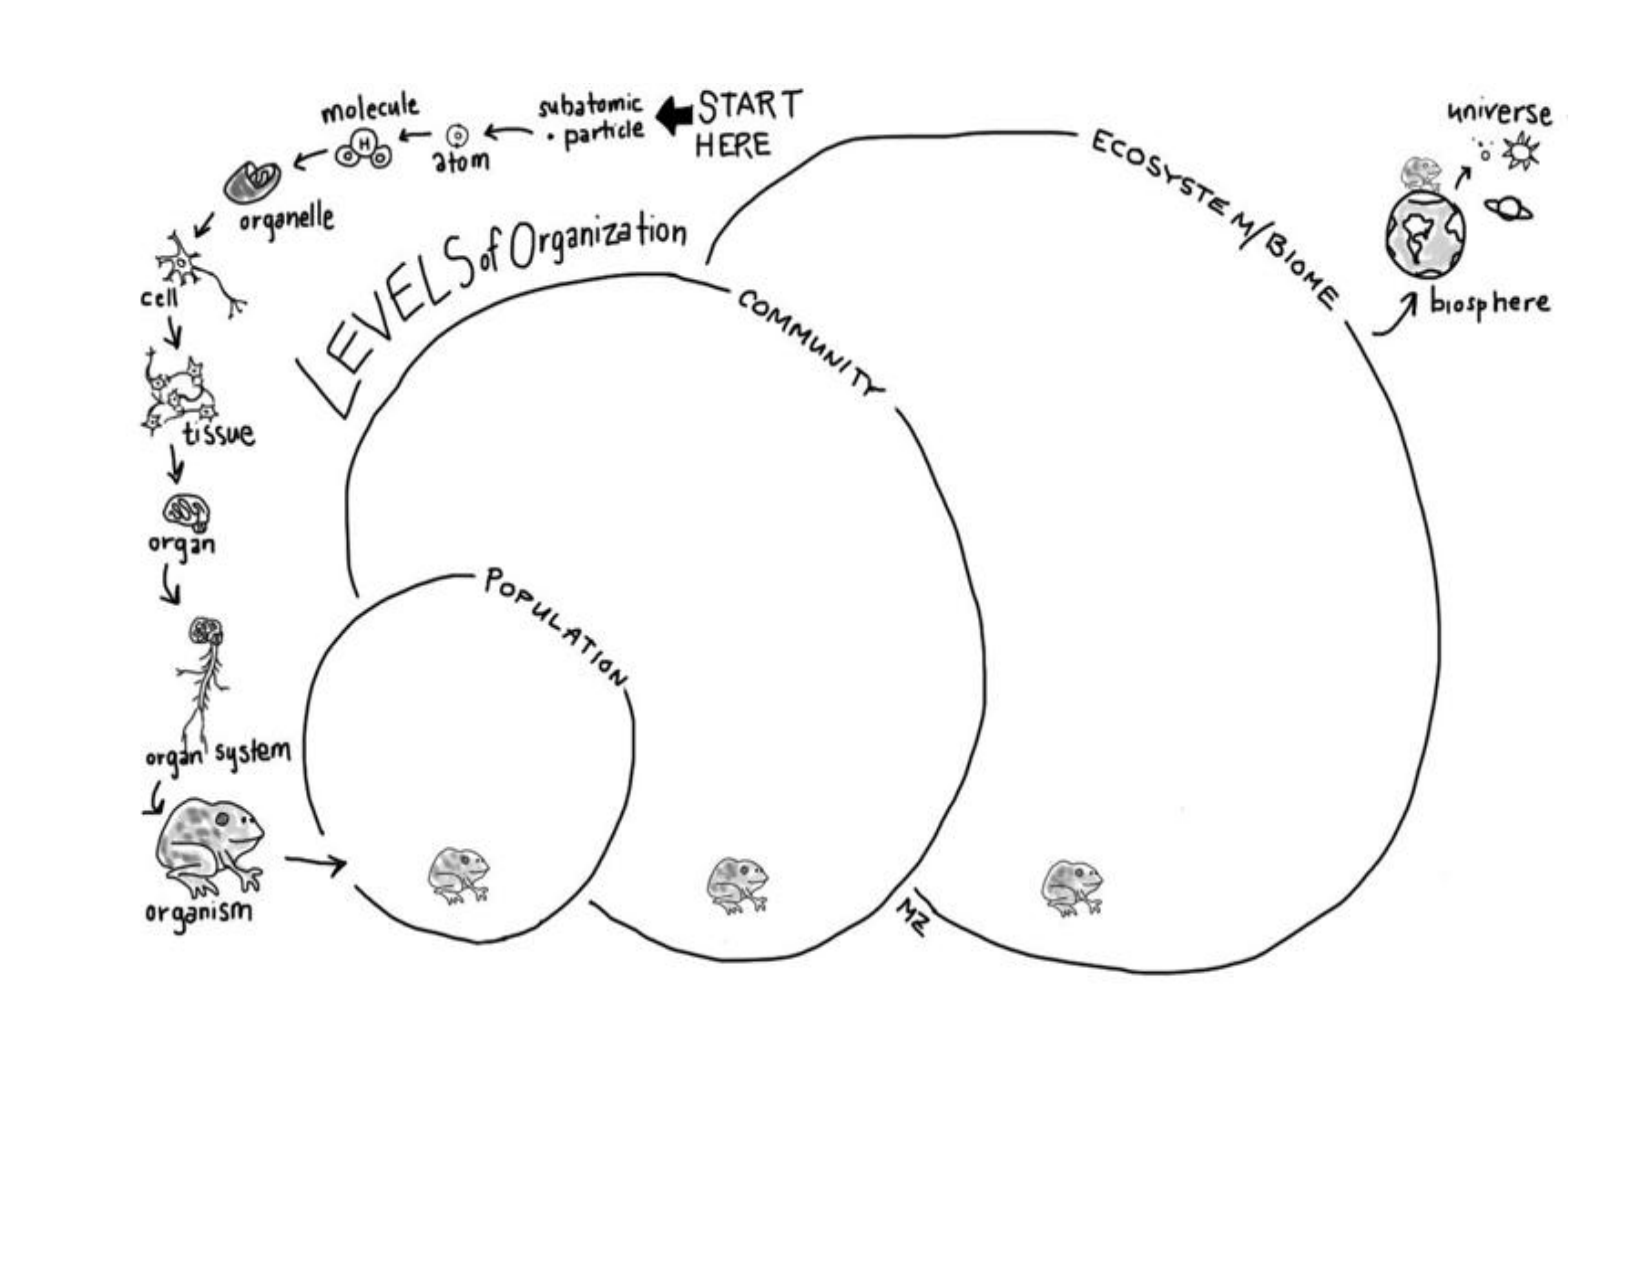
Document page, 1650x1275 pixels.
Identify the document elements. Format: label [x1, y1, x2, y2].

picture [112, 83, 1569, 990]
